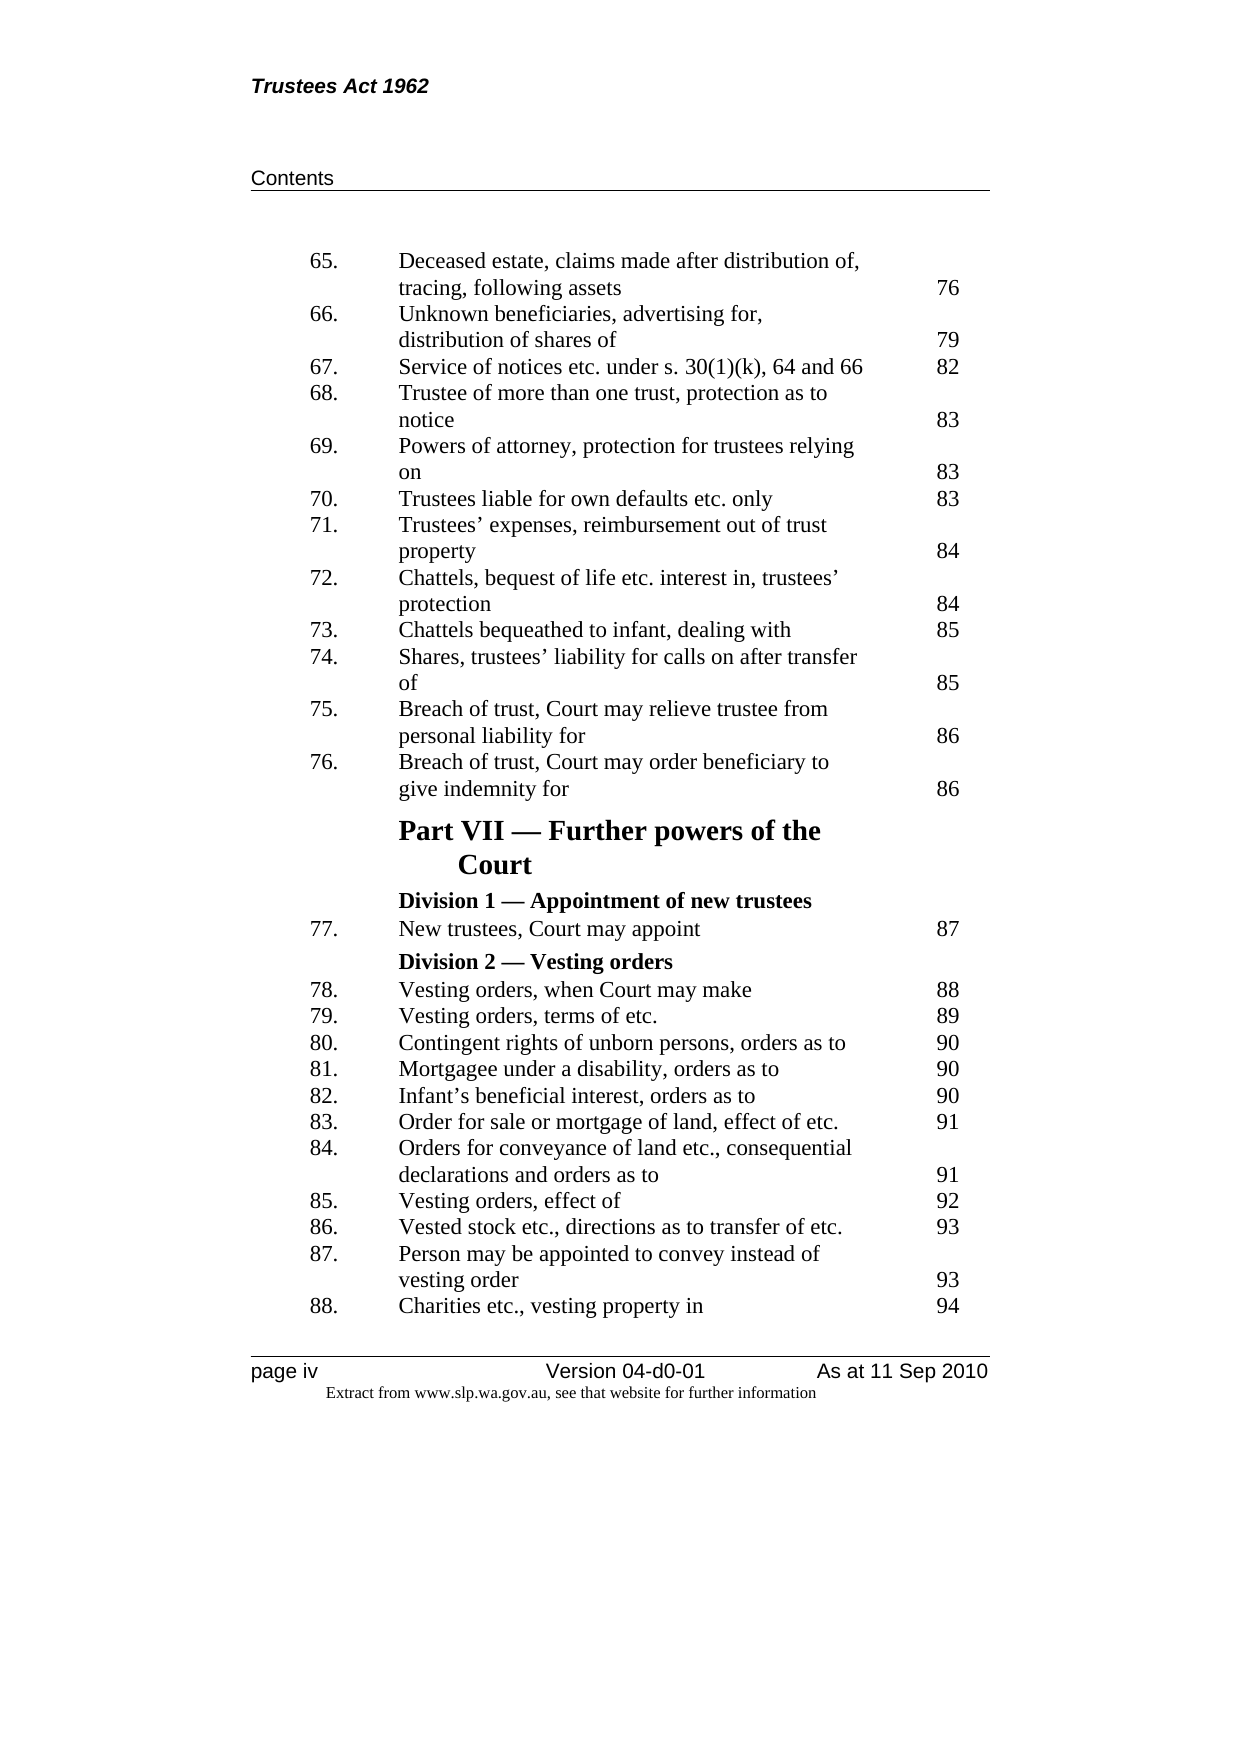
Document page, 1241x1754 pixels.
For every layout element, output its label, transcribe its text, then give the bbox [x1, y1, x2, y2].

text 76. Breach of trust, Court may order beneficiary to give indemnity for 86 [309, 748, 872, 801]
text 73. Chattels bequeathed to infant, dealing with 85 [309, 616, 872, 643]
text 75. Breach of trust, Court may relieve trustee from personal liability for 86 [309, 696, 872, 748]
text 77. New trustees, Court may appoint 87 [309, 915, 872, 942]
text 84. Orders for conveyance of land etc., consequential declarations and orders as to 91 [309, 1134, 872, 1187]
text 88. Charities etc., vesting property in 94 [309, 1292, 872, 1319]
text 67. Service of notices etc. under s. 30(1)(k), 64 and 66 82 [309, 353, 872, 379]
text 86. Vested stock etc., directions as to transfer of etc. 93 [309, 1213, 872, 1240]
text 70. Trustees liable for own defaults etc. only 83 [309, 485, 872, 511]
text 81. Mortgagee under a disability, orders as to 90 [309, 1055, 872, 1082]
text 68. Trustee of more than one trust, protection as to notice 83 [309, 379, 872, 432]
text 83. Order for sale or mortgage of land, effect of etc. 91 [309, 1108, 872, 1134]
text 79. Vesting orders, terms of etc. 89 [309, 1003, 872, 1029]
text Division 2 — Vesting orders [398, 948, 872, 974]
text 87. Person may be appointed to convey instead of vesting order 93 [309, 1240, 872, 1292]
text 85. Vesting orders, effect of 92 [309, 1187, 872, 1213]
text 78. Vesting orders, when Court may make 88 [309, 976, 872, 1003]
text 74. Shares, trustees’ liability for calls on after transfer of 85 [309, 643, 872, 696]
text 71. Trustees’ expenses, reimbursement out of trust property 84 [309, 511, 872, 564]
text 65. Deceased estate, claims made after distribution of, tracing, following assets 76 [309, 247, 872, 300]
text 80. Contingent rights of unborn persons, orders as to 90 [309, 1029, 872, 1055]
text Part VII — Further powers of the Court [398, 813, 872, 881]
text 82. Infant’s beneficial interest, orders as to 90 [309, 1082, 872, 1108]
text 69. Powers of attorney, protection for trustees relying on 83 [309, 432, 872, 485]
text 66. Unknown beneficiaries, advertising for, distribution of shares of 79 [309, 300, 872, 353]
text Division 1 — Appointment of new trustees [398, 887, 872, 913]
text 72. Chattels, bequest of life etc. interest in, trustees’ protection 84 [309, 564, 872, 616]
